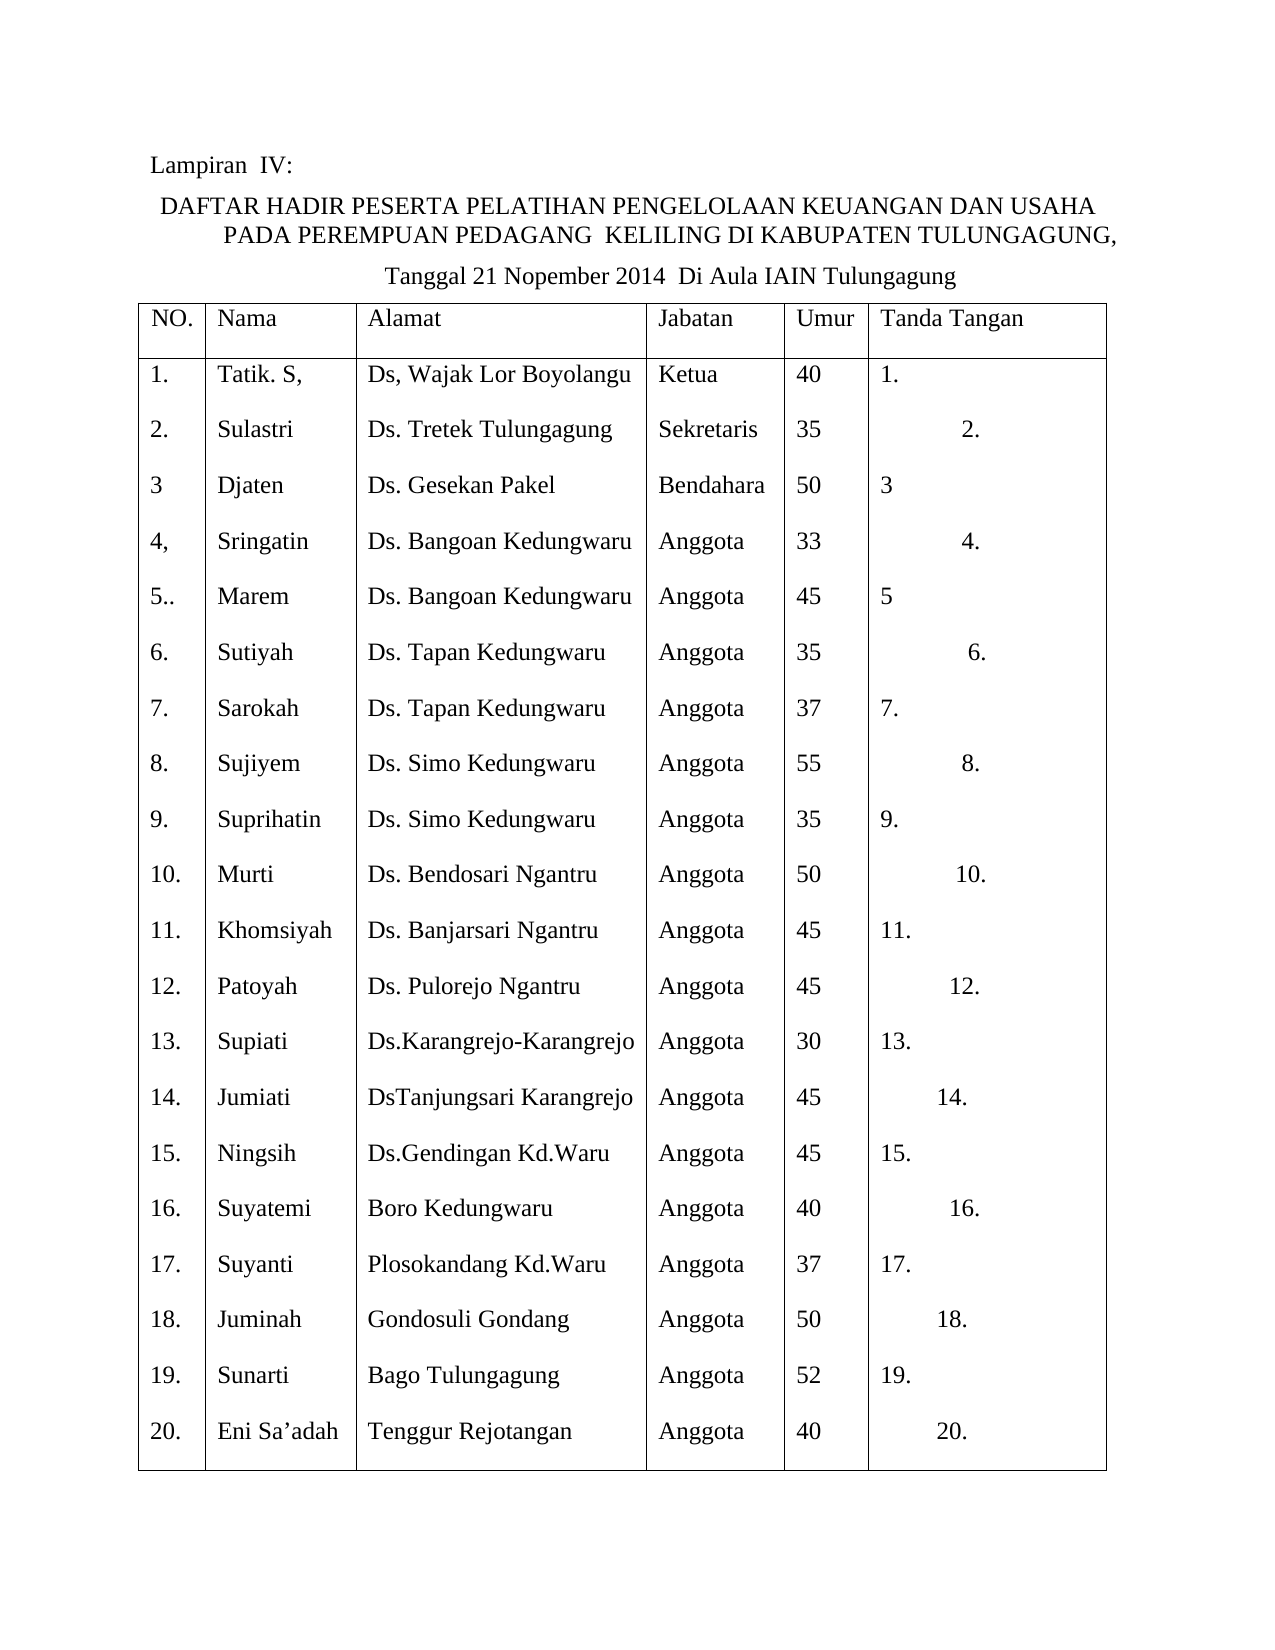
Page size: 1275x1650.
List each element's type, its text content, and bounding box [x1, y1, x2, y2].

text Lampiran IV: [150, 150, 1125, 179]
text Tanggal 21 Nopember 2014 Di Aula IAIN Tulungagung [216, 261, 1125, 290]
table_header Umur [785, 304, 868, 358]
table_cell Ketua Sekretaris Bendahara Anggota Anggota Anggota Anggota Anggota Anggota Anggota Anggota Anggota Anggota Anggota Anggota Anggota Anggota Anggota Anggota Anggota [647, 359, 784, 1470]
table_cell Tatik. S, Sulastri Djaten Sringatin Marem Sutiyah Sarokah Sujiyem Suprihatin Murti Khomsiyah Patoyah Supiati Jumiati Ningsih Suyatemi Suyanti Juminah Sunarti Eni Sa’adah [206, 359, 356, 1470]
table_cell 1. 2. 3 4, 5.. 6. 7. 8. 9. 10. 11. 12. 13. 14. 15. 16. 17. 18. 19. 20. [139, 359, 205, 1470]
table_header Nama [206, 304, 356, 358]
table_cell 40 35 50 33 45 35 37 55 35 50 45 45 30 45 45 40 37 50 52 40 [785, 359, 868, 1470]
table_cell Ds, Wajak Lor Boyolangu Ds. Tretek Tulungagung Ds. Gesekan Pakel Ds. Bangoan Kedungwaru Ds. Bangoan Kedungwaru Ds. Tapan Kedungwaru Ds. Tapan Kedungwaru Ds. Simo Kedungwaru Ds. Simo Kedungwaru Ds. Bendosari Ngantru Ds. Banjarsari Ngantru Ds. Pulorejo Ngantru Ds.Karangrejo-Karangrejo DsTanjungsari Karangrejo Ds.Gendingan Kd.Waru Boro Kedungwaru Plosokandang Kd.Waru Gondosuli Gondang Bago Tulungagung Tenggur Rejotangan [357, 359, 646, 1470]
table_header Alamat [357, 304, 646, 358]
table_cell 1. 2. 3 4. 5 6. 7. 8. 9. 10. 11. 12. 13. 14. 15. 16. 17. 18. 19. 20. [869, 359, 1106, 1470]
table_header Jabatan [647, 304, 784, 358]
table_header Tanda Tangan [869, 304, 1106, 358]
table_header NO. [139, 304, 205, 358]
text DAFTAR HADIR PESERTA PELATIHAN PENGELOLAAN KEUANGAN DAN USAHA PADA PEREMPUAN PEDAGANG KELILING DI KABUPATEN TULUNGAGUNG, [131, 191, 1125, 249]
